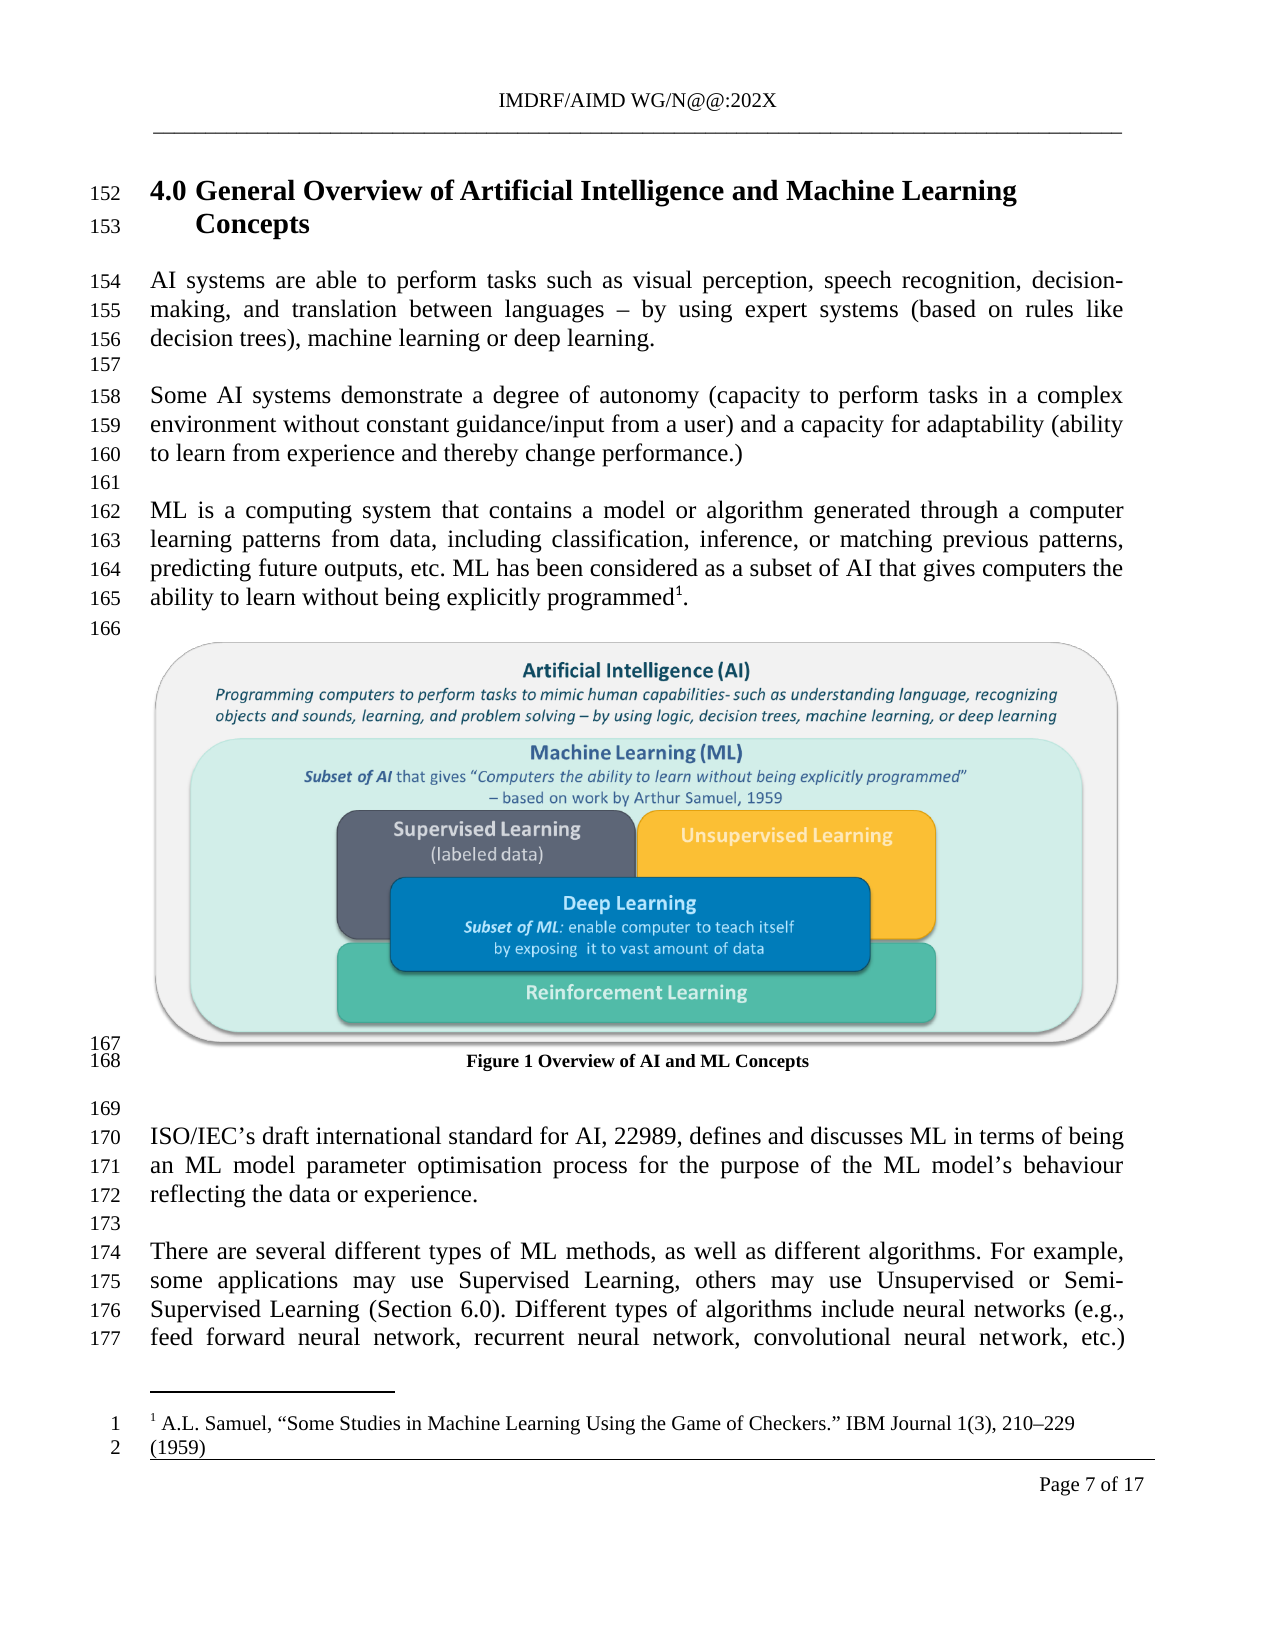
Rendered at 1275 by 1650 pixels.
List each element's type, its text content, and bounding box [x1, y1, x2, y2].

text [150, 1236, 1125, 1351]
picture [150, 640, 1122, 1050]
text Some AI systems demonstrate a degree of autonomy (capacity to perform tasks in a complex environment without constant guidance/input from a user) and a capacity for adaptability (ability to learn from experience and thereby change performance.) [150, 380, 1125, 466]
subtitle General Overview of Artificial Intelligence and Machine Learning Concepts [150, 173, 1125, 240]
list ML is a computing system that contains a model or algorithm generated through a computer learning patterns from data, including classification, inference, or matching previous patterns, predicting future outputs, etc. ML has been considered as a subset of AI that gives computers the ability to learn without being explicitly programmed. [150, 495, 1125, 612]
text ISO/IEC’s draft international standard for AI, 22989, defines and discusses ML in terms of being an ML model parameter optimisation process for the purpose of the ML model’s behaviour reflecting the data or experience. [150, 1121, 1125, 1207]
text AI systems are able to perform tasks such as visual perception, speech recognition, decision-making, and translation between languages – by using expert systems (based on rules like decision trees), machine learning or deep learning. [150, 265, 1125, 351]
